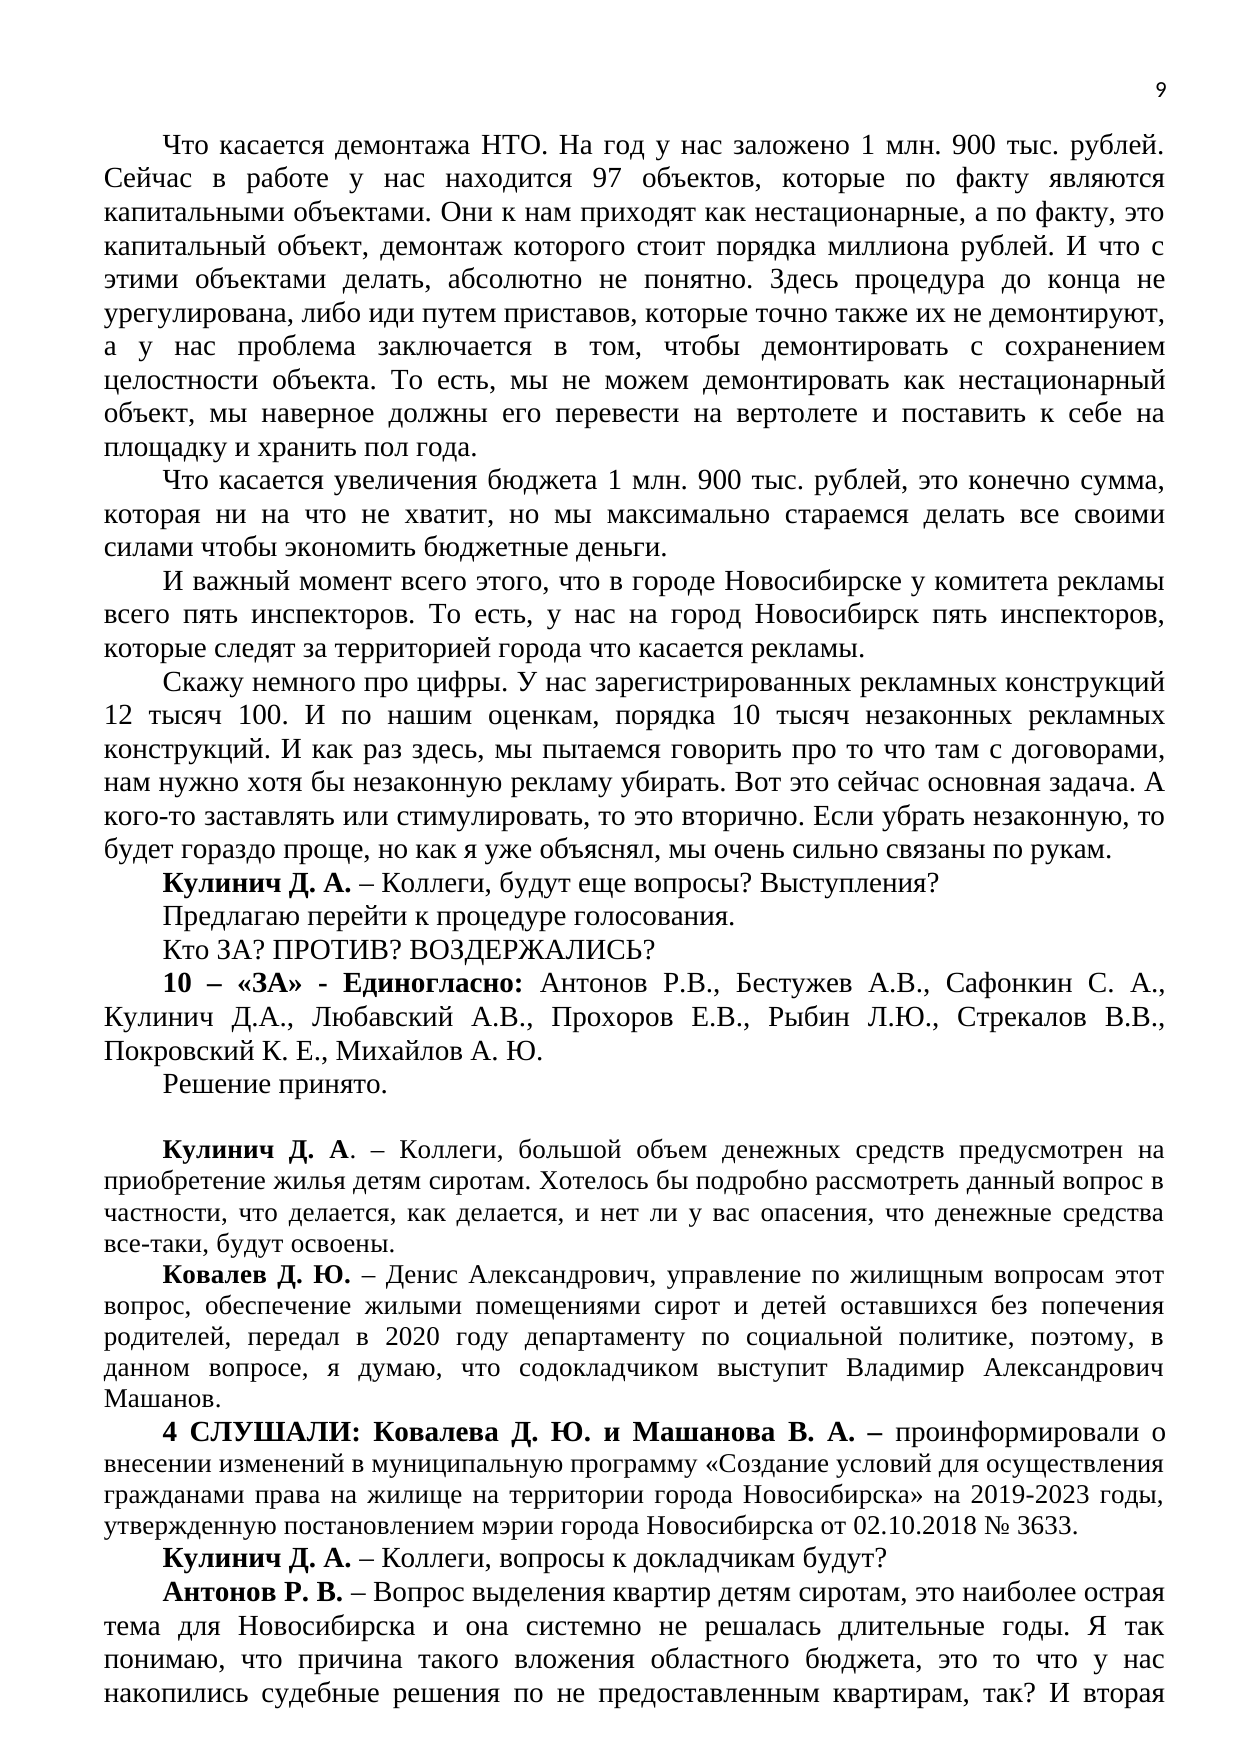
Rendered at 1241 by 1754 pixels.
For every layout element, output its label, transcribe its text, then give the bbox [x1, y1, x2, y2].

text 4 СЛУШАЛИ: Ковалева Д. Ю. и Машанова В. А. – проинформировали о внесении изменений в муниципальную программу «Создание условий для осуществления гражданами права на жилище на территории города Новосибирска» на 2019-2023 годы, утвержденную постановлением мэрии города Новосибирска от 02.10.2018 № 3633. [103, 1414, 1166, 1541]
text Кто ЗА? ПРОТИВ? ВОЗДЕРЖАЛИСЬ? [103, 932, 1166, 966]
text Кулинич Д. А. – Коллеги, большой объем денежных средств предусмотрен на приобретение жилья детям сиротам. Хотелось бы подробно рассмотреть данный вопрос в частности, что делается, как делается, и нет ли у вас опасения, что денежные средства все-таки, будут освоены. [103, 1133, 1166, 1258]
text Кулинич Д. А. – Коллеги, будут еще вопросы? Выступления? [103, 865, 1166, 898]
text Что касается увеличения бюджета 1 млн. 900 тыс. рублей, это конечно сумма, которая ни на что не хватит, но мы максимально стараемся делать все своими силами чтобы экономить бюджетные деньги. [103, 462, 1166, 563]
text Скажу немного про цифры. У нас зарегистрированных рекламных конструкций 12 тысяч 100. И по нашим оценкам, порядка 10 тысяч незаконных рекламных конструкций. И как раз здесь, мы пытаемся говорить про то что там с договорами, нам нужно хотя бы незаконную рекламу убирать. Вот это сейчас основная задача. А кого-то заставлять или стимулировать, то это вторично. Если убрать незаконную, то будет гораздо проще, но как я уже объяснял, мы очень сильно связаны по рукам. [103, 664, 1166, 865]
text Решение принято. [103, 1066, 1166, 1100]
text 10 – «ЗА» - Единогласно: Антонов Р.В., Бестужев А.В., Сафонкин С. А., Кулинич Д.А., Любавский А.В., Прохоров Е.В., Рыбин Л.Ю., Стрекалов В.В., Покровский К. Е., Михайлов А. Ю. [103, 966, 1166, 1066]
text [103, 1574, 1166, 1708]
text Ковалев Д. Ю. – Денис Александрович, управление по жилищным вопросам этот вопрос, обеспечение жилыми помещениями сирот и детей оставшихся без попечения родителей, передал в 2020 году департаменту по социальной политике, поэтому, в данном вопросе, я думаю, что содокладчиком выступит Владимир Александрович Машанов. [103, 1258, 1166, 1414]
text Кулинич Д. А. – Коллеги, вопросы к докладчикам будут? [103, 1541, 1166, 1574]
text И важный момент всего этого, что в городе Новосибирске у комитета рекламы всего пять инспекторов. То есть, у нас на город Новосибирск пять инспекторов, которые следят за территорией города что касается рекламы. [103, 563, 1166, 664]
text Предлагаю перейти к процедуре голосования. [103, 898, 1166, 932]
text Что касается демонтажа НТО. На год у нас заложено 1 млн. 900 тыс. рублей. Сейчас в работе у нас находится 97 объектов, которые по факту являются капитальными объектами. Они к нам приходят как нестационарные, а по факту, это капитальный объект, демонтаж которого стоит порядка миллиона рублей. И что с этими объектами делать, абсолютно не понятно. Здесь процедура до конца не урегулирована, либо иди путем приставов, которые точно также их не демонтируют, а у нас проблема заключается в том, чтобы демонтировать с сохранением целостности объекта. То есть, мы не можем демонтировать как нестационарный объект, мы наверное должны его перевести на вертолете и поставить к себе на площадку и хранить пол года. [103, 127, 1166, 462]
